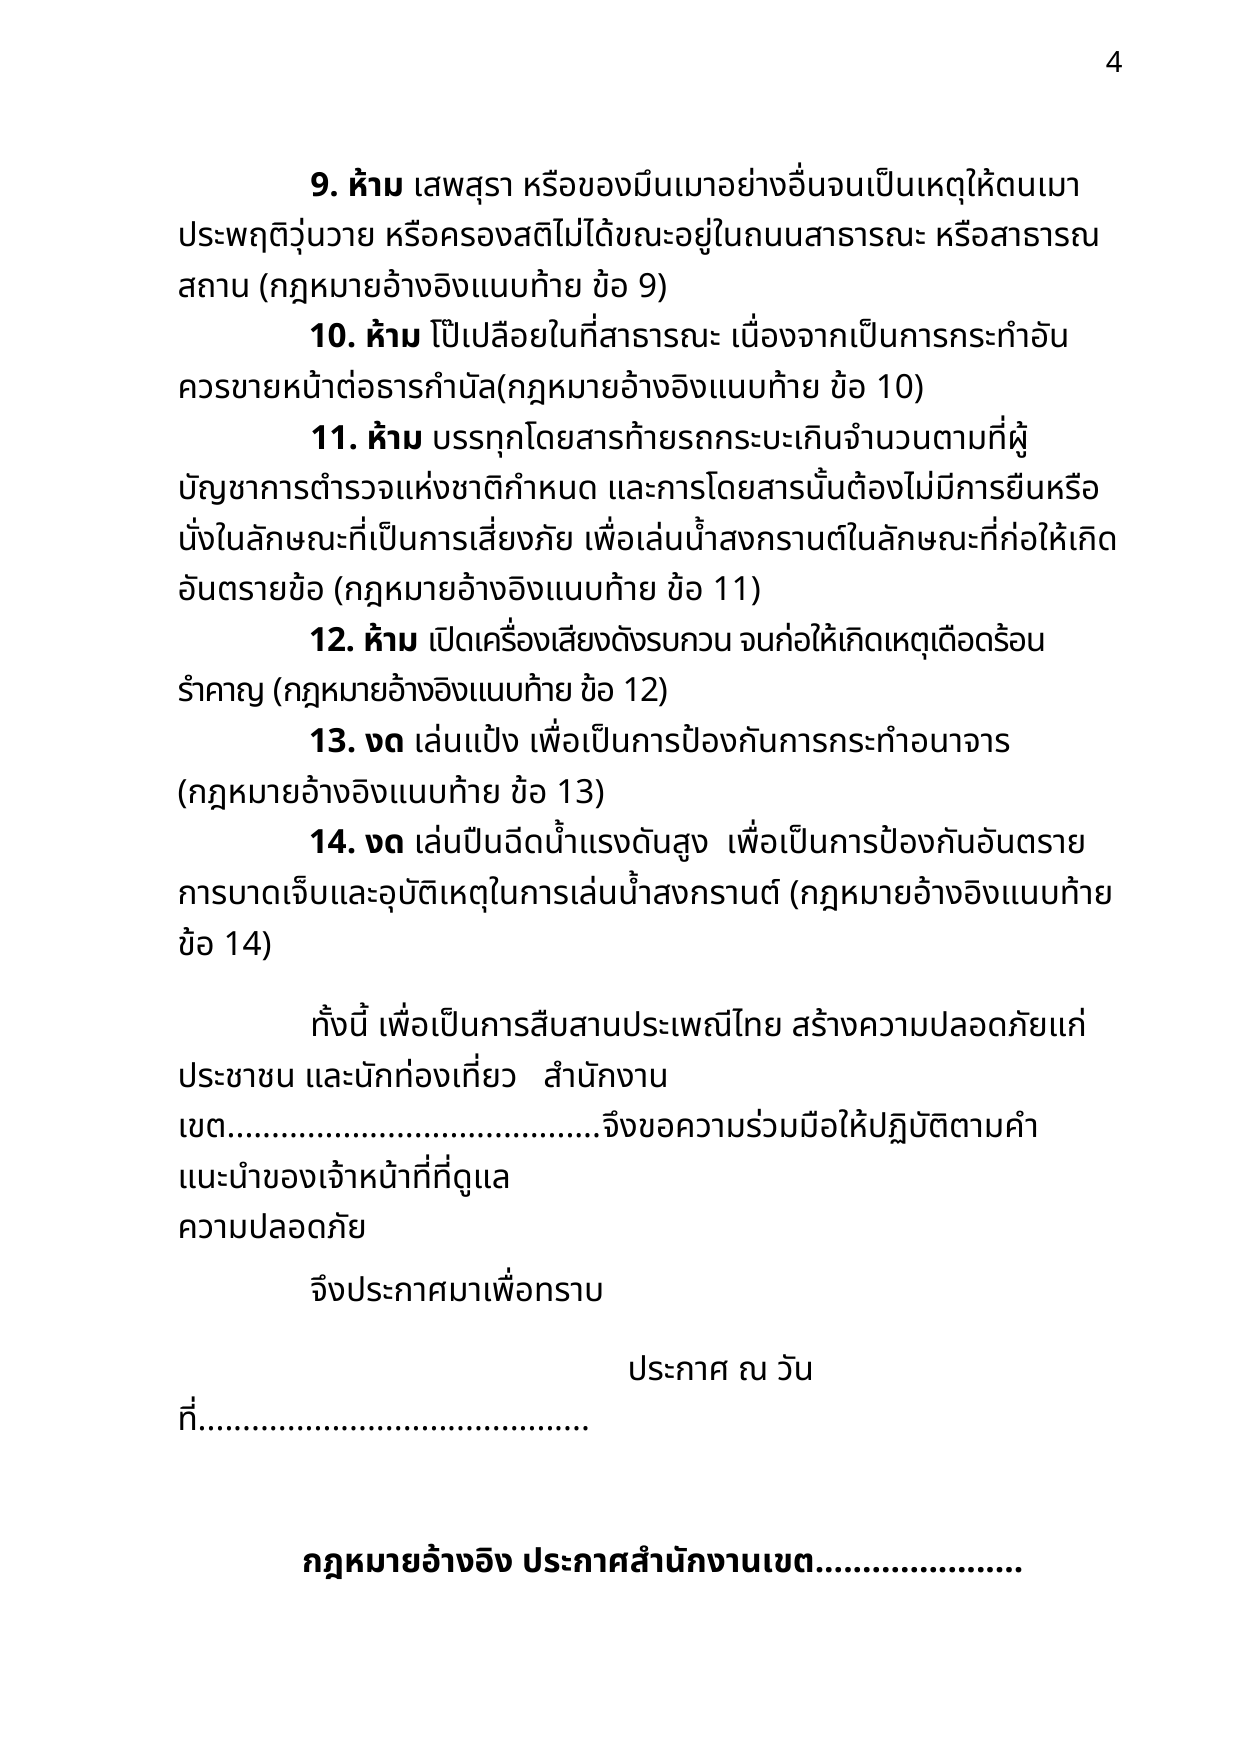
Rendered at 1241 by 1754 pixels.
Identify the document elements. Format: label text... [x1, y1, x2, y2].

text 13. งด เล่นแป้ง เพื่อเป็นการป้องกันการกระทำอนาจาร (กฎหมายอ้างอิงแนบท้าย ข้อ 13) [177, 717, 1122, 818]
text 10. ห้าม โป๊เปลือยในที่สาธารณะ เนื่องจากเป็นการกระทำอันควรขายหน้าต่อธารกำนัล(กฎหมายอ้างอิงแนบท้าย ข้อ 10) [177, 312, 1122, 413]
text จึงประกาศมาเพื่อทราบ [177, 1266, 1122, 1316]
text ประกาศ ณ วันที่............................................ [177, 1344, 1122, 1446]
text ทั้งนี้ เพื่อเป็นการสืบสานประเพณีไทย สร้างความปลอดภัยแก่ประชาชน และนักท่องเที่ยว สำนักงานเขต..........................................จึงขอความร่วมมือให้ปฏิบัติตามคำแนะนำของเจ้าหน้าที่ที่ดูแล ความปลอดภัย [177, 1001, 1122, 1253]
text 11. ห้าม บรรทุกโดยสารท้ายรถกระบะเกินจำนวนตามที่ผู้บัญชาการตำรวจแห่งชาติกำหนด และการโดยสารนั้นต้องไม่มีการยืนหรือนั่งในลักษณะที่เป็นการเสี่ยงภัย เพื่อเล่นน้ำสงกรานต์ในลักษณะที่ก่อให้เกิดอันตรายข้อ (กฎหมายอ้างอิงแนบท้าย ข้อ 11) [177, 413, 1122, 616]
text 14. งด เล่นปืนฉีดน้ำแรงดันสูง เพื่อเป็นการป้องกันอันตราย การบาดเจ็บและอุบัติเหตุในการเล่นน้ำสงกรานต์ (กฎหมายอ้างอิงแนบท้าย ข้อ 14) [177, 818, 1122, 970]
text 9. ห้าม เสพสุรา หรือของมึนเมาอย่างอื่นจนเป็นเหตุให้ตนเมาประพฤติวุ่นวาย หรือครองสติไม่ได้ขณะอยู่ในถนนสาธารณะ หรือสาธารณสถาน (กฎหมายอ้างอิงแนบท้าย ข้อ 9) [177, 161, 1122, 312]
text 12. ห้าม เปิดเครื่องเสียงดังรบกวน จนก่อให้เกิดเหตุเดือดร้อนรำคาญ (กฎหมายอ้างอิงแนบท้าย ข้อ 12) [177, 616, 1122, 717]
text กฎหมายอ้างอิง ประกาศสำนักงานเขต...................... [177, 1536, 1122, 1587]
